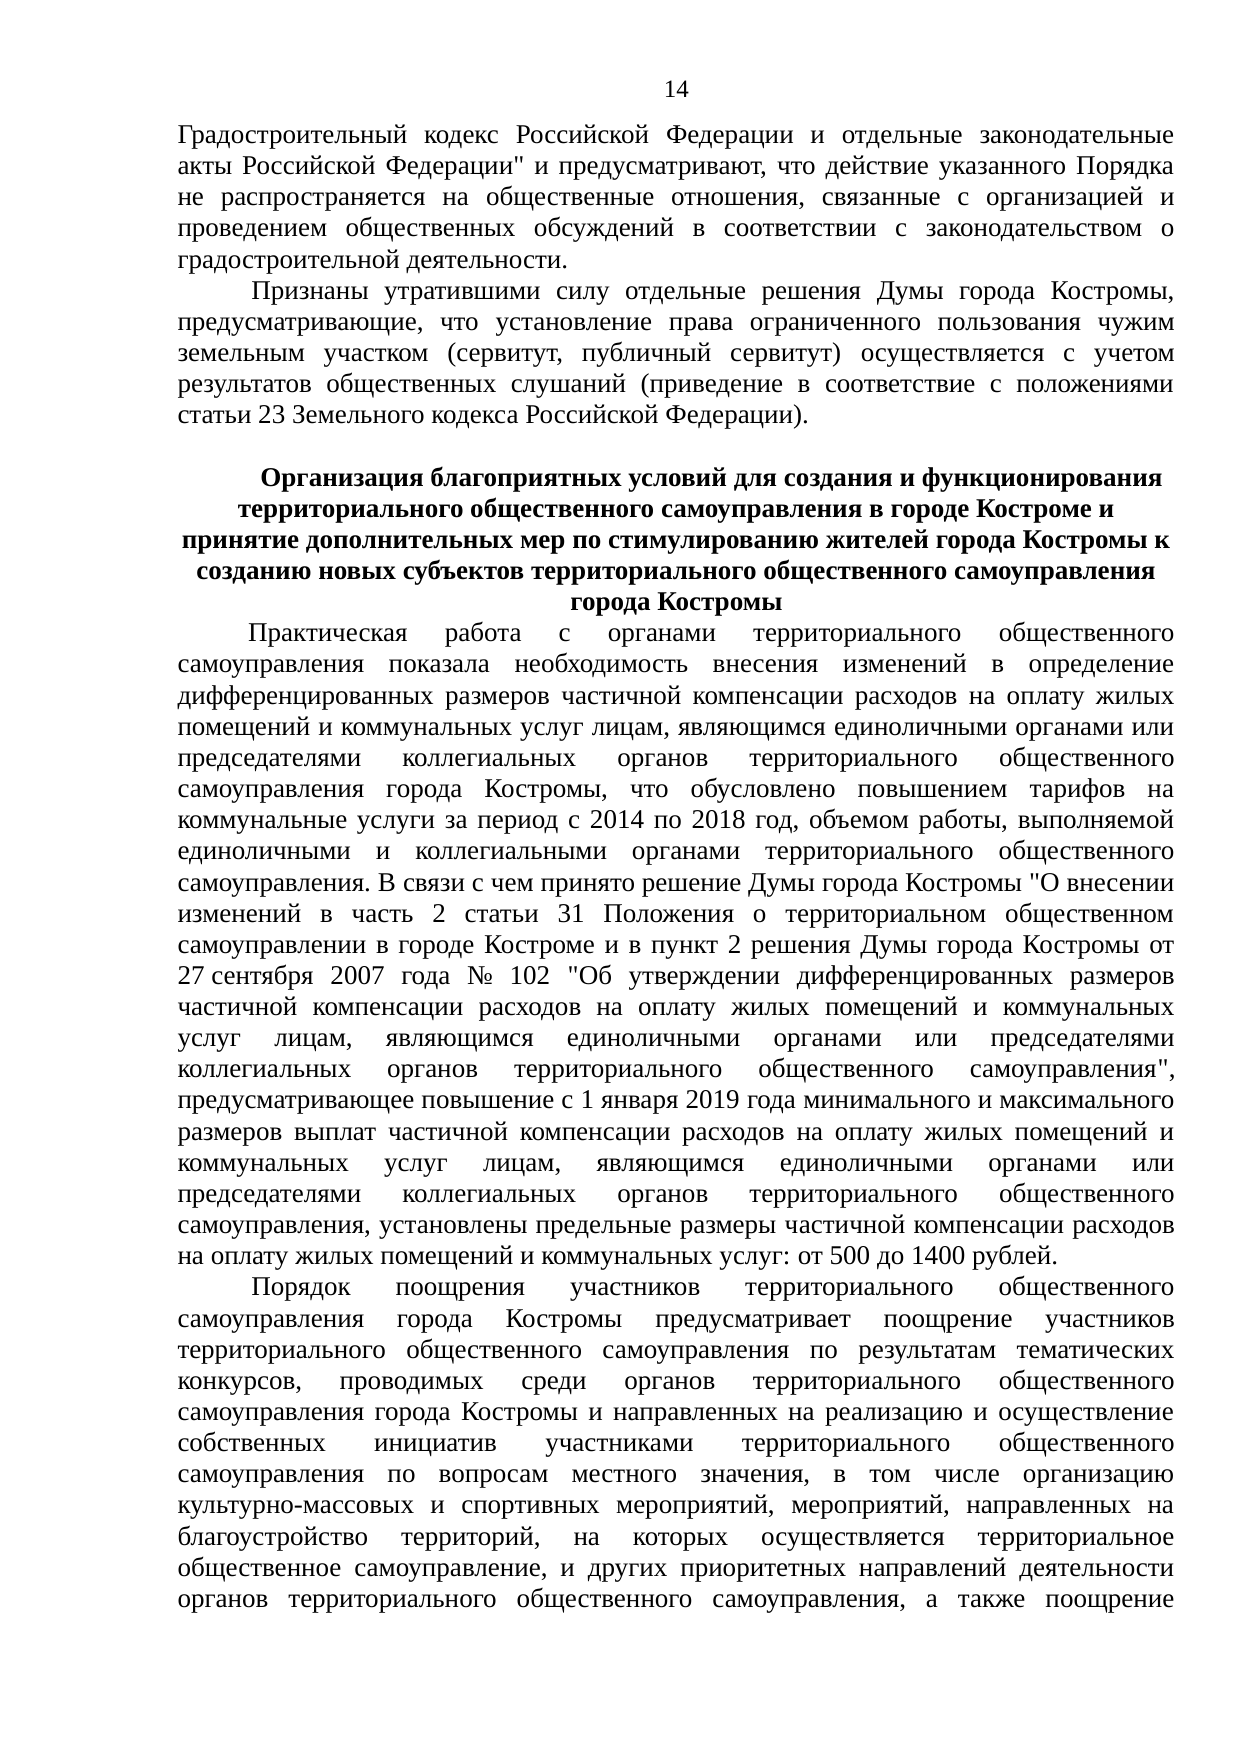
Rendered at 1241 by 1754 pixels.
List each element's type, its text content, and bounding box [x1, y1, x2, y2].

text Признаны утратившими силу отдельные решения Думы города Костромы, предусматривающие, что установление права ограниченного пользования чужим земельным участком (сервитут, публичный сервитут) осуществляется с учетом результатов общественных слушаний (приведение в соответствие с положениями статьи 23 Земельного кодекса Российской Федерации). [177, 274, 1175, 429]
text Организация благоприятных условий для создания и функционирования территориального общественного самоуправления в городе Костроме и принятие дополнительных мер по стимулированию жителей города Костромы к созданию новых субъектов территориального общественного самоуправления города Костромы [177, 461, 1175, 616]
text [177, 118, 1175, 274]
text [177, 1271, 1175, 1613]
text Практическая работа с органами территориального общественного самоуправления показала необходимость внесения изменений в определение дифференцированных размеров частичной компенсации расходов на оплату жилых помещений и коммунальных услуг лицам, являющимся единоличными органами или председателями коллегиальных органов территориального общественного самоуправления города Костромы, что обусловлено повышением тарифов на коммунальные услуги за период с 2014 по 2018 год, объемом работы, выполняемой единоличными и коллегиальными органами территориального общественного самоуправления. В связи с чем принято решение Думы города Костромы "О внесении изменений в часть 2 статьи 31 Положения о территориальном общественном самоуправлении в городе Костроме и в пункт 2 решения Думы города Костромы от 27 сентября 2007 года № 102 "Об утверждении дифференцированных размеров частичной компенсации расходов на оплату жилых помещений и коммунальных услуг лицам, являющимся единоличными органами или председателями коллегиальных органов территориального общественного самоуправления", предусматривающее повышение с 1 января 2019 года минимального и максимального размеров выплат частичной компенсации расходов на оплату жилых помещений и коммунальных услуг лицам, являющимся единоличными органами или председателями коллегиальных органов территориального общественного самоуправления, установлены предельные размеры частичной компенсации расходов на оплату жилых помещений и коммунальных услуг: от 500 до 1400 рублей. [177, 616, 1175, 1271]
